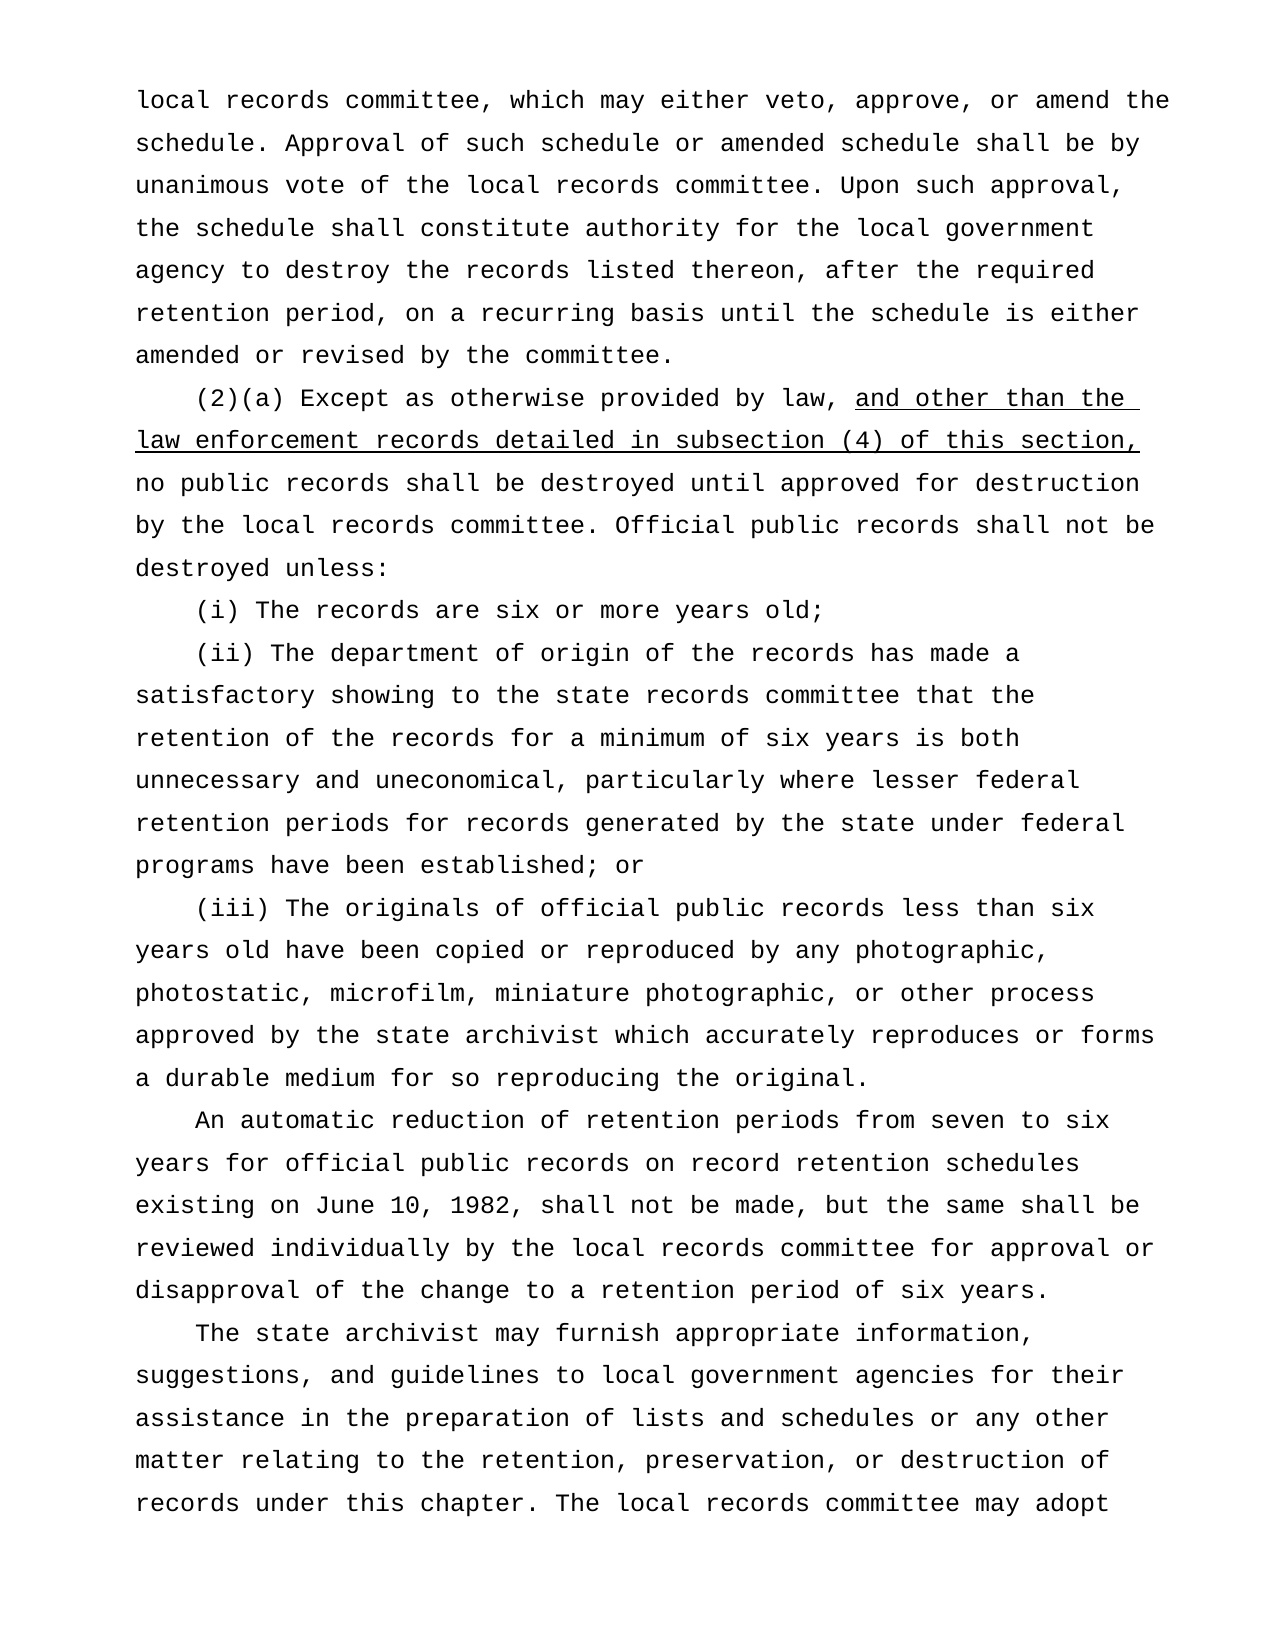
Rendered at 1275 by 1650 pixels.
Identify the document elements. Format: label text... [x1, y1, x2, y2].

text An automatic reduction of retention periods from seven to six years for official public records on record retention schedules existing on June 10, 1982, shall not be made, but the same shall be reviewed individually by the local records committee for approval or disapproval of the change to a retention period of six years. [135, 1095, 1170, 1307]
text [135, 1307, 1170, 1520]
text (i) The records are six or more years old; [135, 585, 1170, 627]
text (iii) The originals of official public records less than six years old have been copied or reproduced by any photographic, photostatic, microfilm, miniature photographic, or other process approved by the state archivist which accurately reproduces or forms a durable medium for so reproducing the original. [135, 882, 1170, 1095]
text (ii) The department of origin of the records has made a satisfactory showing to the state records committee that the retention of the records for a minimum of six years is both unnecessary and uneconomical, particularly where lesser federal retention periods for records generated by the state under federal programs have been established; or [135, 627, 1170, 882]
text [135, 75, 1170, 372]
text (2)(a) Except as otherwise provided by law, and other than the law enforcement records detailed in subsection (4) of this section, no public records shall be destroyed until approved for destruction by the local records committee. Official public records shall not be destroyed unless: [135, 372, 1170, 585]
